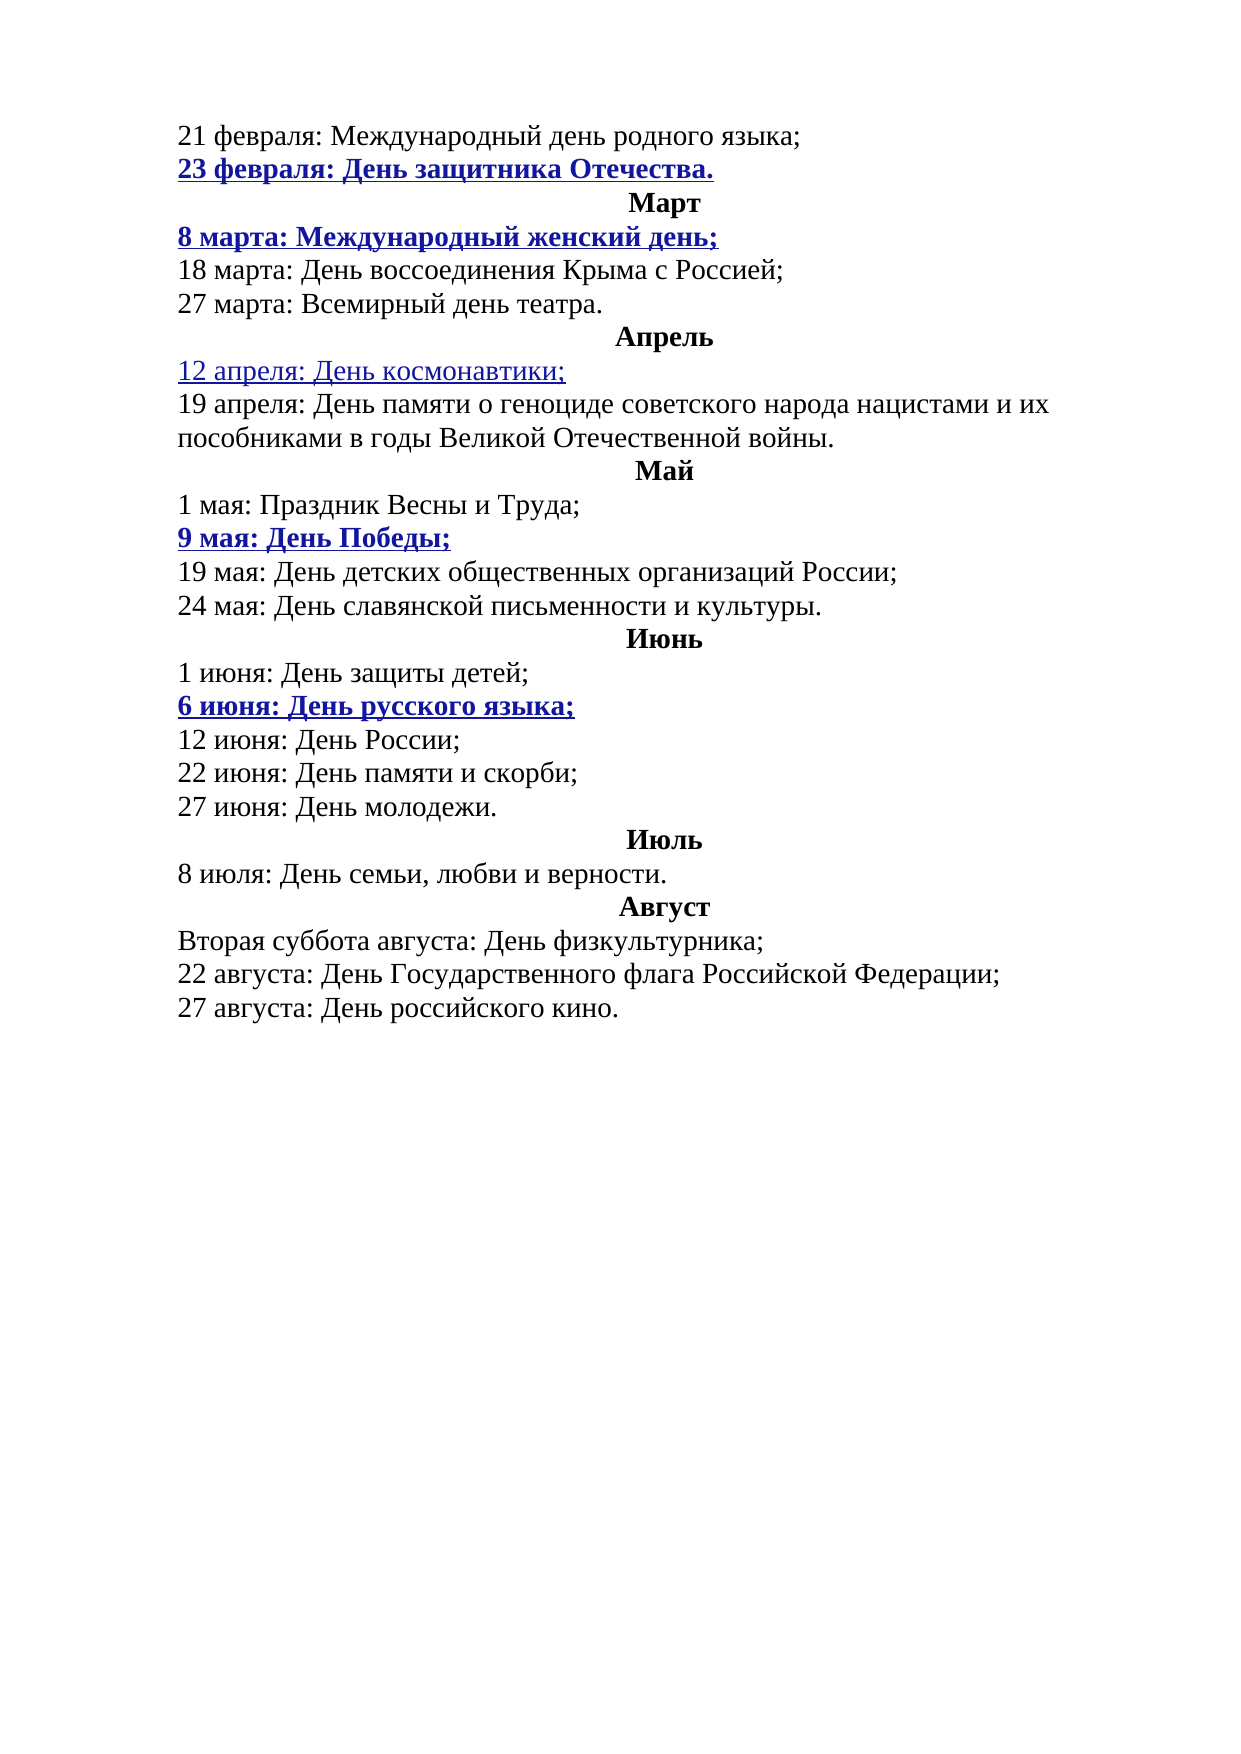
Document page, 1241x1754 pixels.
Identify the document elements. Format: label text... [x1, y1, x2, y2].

text 9 мая: День Победы; [177, 521, 1152, 554]
text 6 июня: День русского языка; [177, 688, 1152, 722]
text Вторая суббота августа: День физкультурника; [177, 923, 1152, 957]
text 21 февраля: Международный день родного языка; [177, 118, 1152, 152]
text 24 мая: День славянской письменности и культуры. [177, 588, 1152, 621]
text Август [177, 889, 1152, 923]
text Май [177, 453, 1152, 487]
text 27 марта: Всемирный день театра. [177, 286, 1152, 319]
text 22 июня: День памяти и скорби; [177, 755, 1152, 789]
text 19 апреля: День памяти о геноциде советского народа нацистами и их пособниками в годы Великой Отечественной войны. [177, 386, 1152, 453]
text 23 февраля: День защитника Отечества. [177, 152, 1152, 185]
text 1 мая: Праздник Весны и Труда; [177, 487, 1152, 521]
text Июнь [177, 621, 1152, 655]
text Апрель [177, 319, 1152, 353]
text 1 июня: День защиты детей; [177, 655, 1152, 688]
text 22 августа: День Государственного флага Российской Федерации; [177, 957, 1152, 990]
text 8 марта: Международный женский день; [177, 219, 1152, 252]
text Июль [177, 822, 1152, 856]
text 12 июня: День России; [177, 722, 1152, 755]
text 27 июня: День молодежи. [177, 789, 1152, 822]
text 27 августа: День российского кино. [177, 990, 1152, 1024]
text 18 марта: День воссоединения Крыма с Россией; [177, 252, 1152, 286]
text 8 июля: День семьи, любви и верности. [177, 856, 1152, 889]
text 19 мая: День детских общественных организаций России; [177, 554, 1152, 588]
text 12 апреля: День космонавтики; [177, 353, 1152, 386]
text Март [177, 185, 1152, 219]
